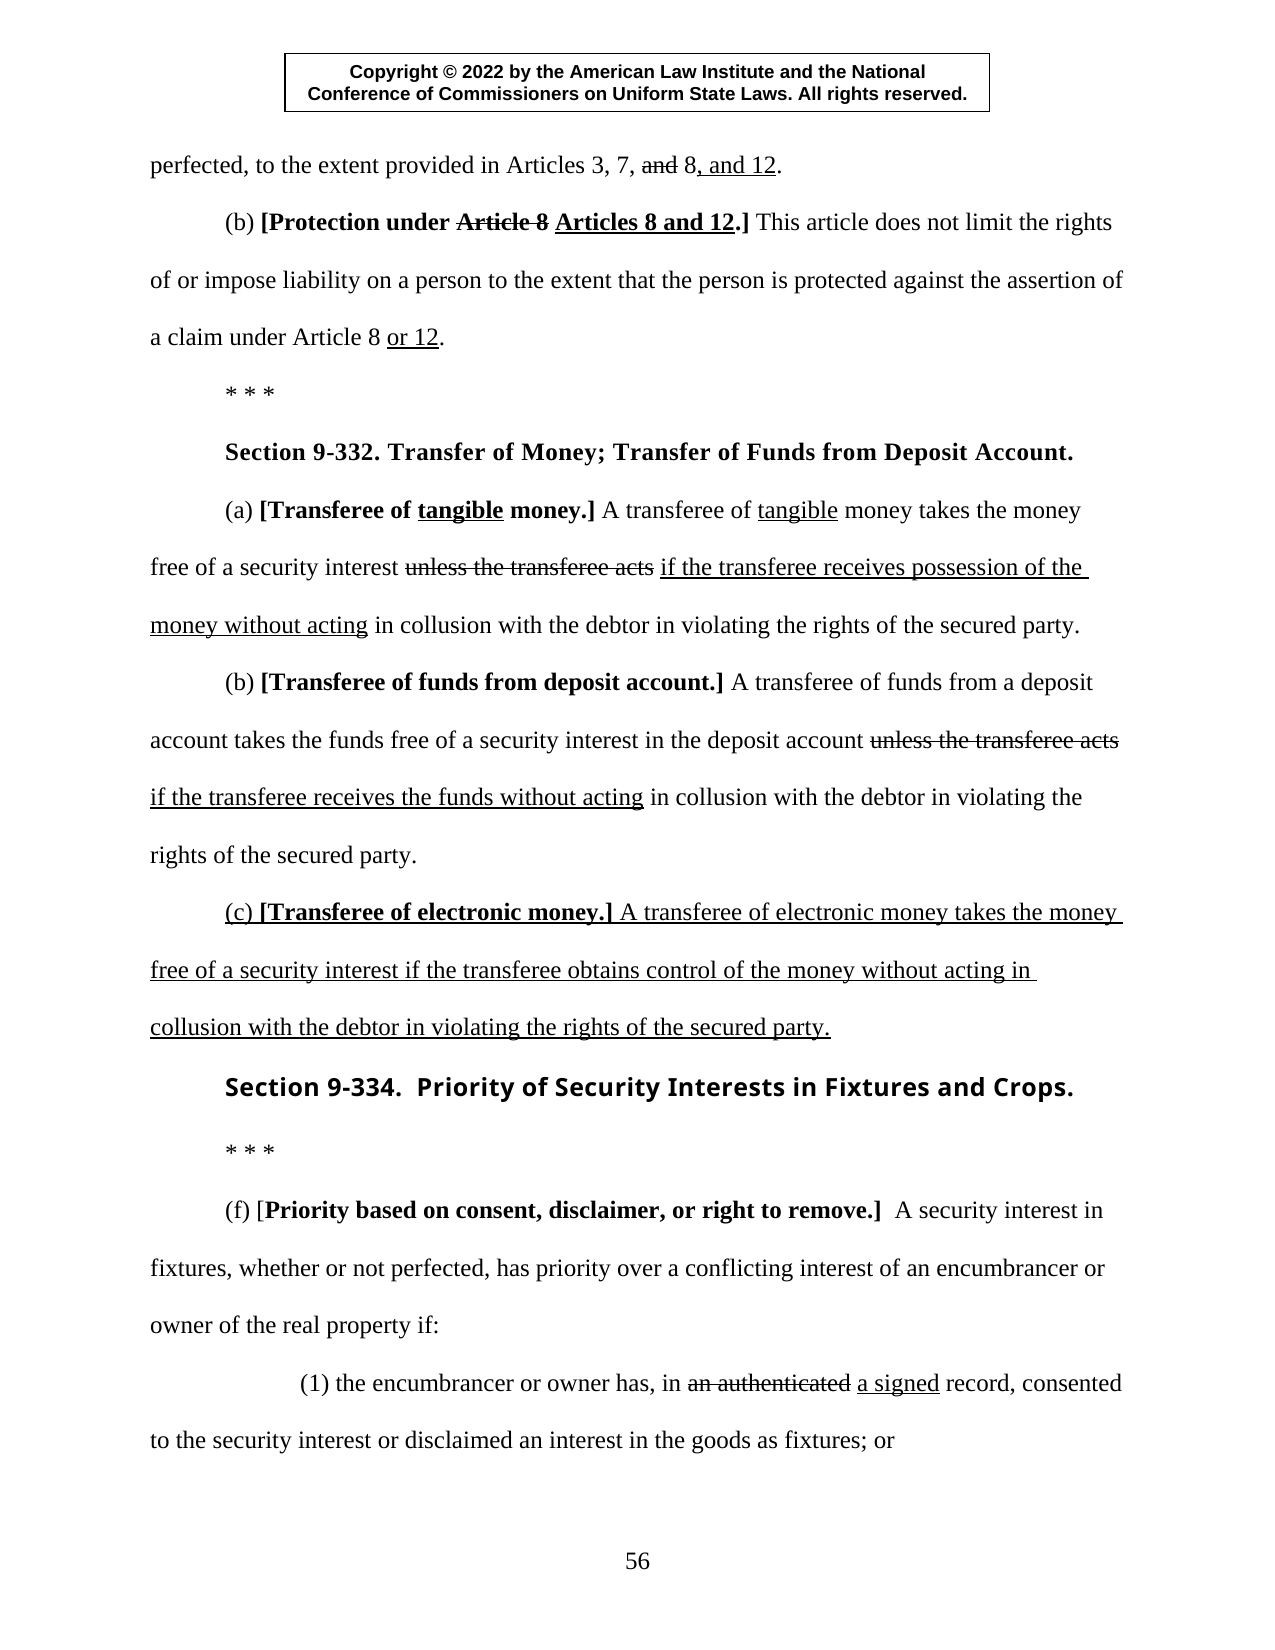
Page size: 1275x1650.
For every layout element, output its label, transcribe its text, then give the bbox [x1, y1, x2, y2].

text (1) the encumbrancer or owner has, in an authenticated a signed record, consented to the security interest or disclaimed an interest in the goods as fixtures; or [150, 1368, 1125, 1454]
subtitle Section 9-332. Transfer of Money; Transfer of Funds from Deposit Account. [150, 437, 1125, 466]
text * * * [150, 1138, 1125, 1167]
subtitle Section 9-334. Priority of Security Interests in Fixtures and Crops. [150, 1070, 1125, 1104]
text (b) [Transferee of funds from deposit account.] A transferee of funds from a deposit account takes the funds free of a security interest in the deposit account unless the transferee acts if the transferee receives the funds without acting in collusion with the debtor in violating the rights of the secured party. [150, 667, 1125, 869]
text * * * [150, 380, 1125, 409]
text (a) [Transferee of tangible money.] A transferee of tangible money takes the money free of a security interest unless the transferee acts if the transferee receives possession of the money without acting in collusion with the debtor in violating the rights of the secured party. [150, 495, 1125, 639]
text (f) [Priority based on consent, disclaimer, or right to remove.] A security interest in fixtures, whether or not perfected, has priority over a conflicting interest of an encumbrancer or owner of the real property if: [150, 1196, 1125, 1339]
text (c) [Transferee of electronic money.] A transferee of electronic money takes the money free of a security interest if the transferee obtains control of the money without acting in collusion with the debtor in violating the rights of the secured party. [150, 897, 1125, 1041]
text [150, 150, 1125, 179]
text (b) [Protection under Article 8 Articles 8 and 12.] This article does not limit the rights of or impose liability on a person to the extent that the person is protected against the assertion of a claim under Article 8 or 12. [150, 207, 1125, 351]
